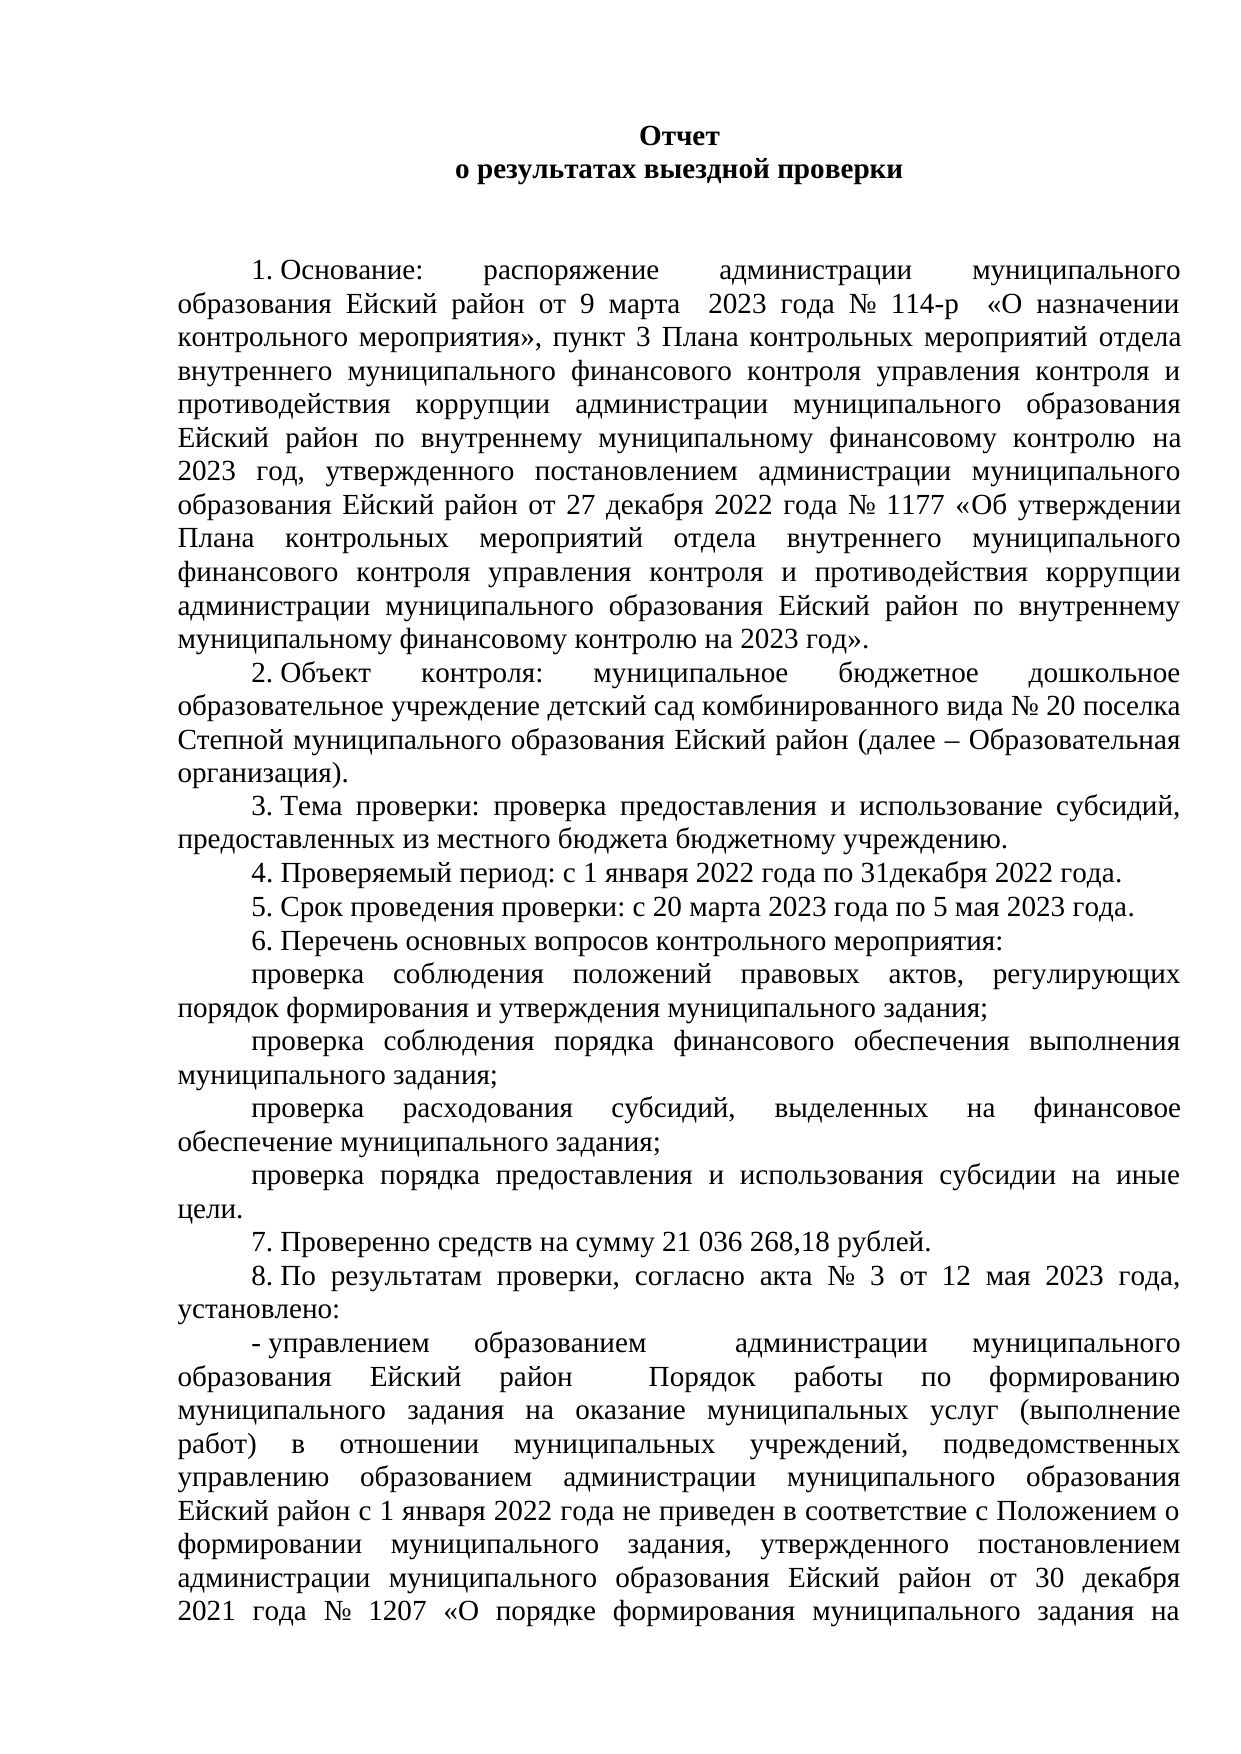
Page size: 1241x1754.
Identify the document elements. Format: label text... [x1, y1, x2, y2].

text 4. Проверяемый период: с 1 января 2022 года по 31декабря 2022 года. [215, 856, 1181, 889]
text 3. Тема проверки: проверка предоставления и использование субсидий, предоставленных из местного бюджета бюджетному учреждению. [177, 789, 1181, 856]
list 8. По результатам проверки, согласно акта № 3 от 12 мая 2023 года, установлено: [177, 1258, 1181, 1325]
text Отчет [177, 118, 1181, 152]
text проверка соблюдения положений правовых актов, регулирующих порядок формирования и утверждения муниципального задания; [177, 956, 1181, 1023]
text проверка соблюдения порядка финансового обеспечения выполнения муниципального задания; [177, 1023, 1181, 1090]
text проверка порядка предоставления и использования субсидии на иные цели. [177, 1157, 1181, 1224]
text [177, 1325, 1181, 1627]
list 2. Объект контроля: муниципальное бюджетное дошкольное образовательное учреждение детский сад комбинированного вида № 20 поселка Степной муниципального образования Ейский район (далее – Образовательная организация). [177, 655, 1181, 789]
text 6. Перечень основных вопросов контрольного мероприятия: [177, 923, 1181, 956]
text 7. Проверенно средств на сумму 21 036 268,18 рублей. [177, 1224, 1181, 1258]
list 1. Основание: распоряжение администрации муниципального образования Ейский район от 9 марта 2023 года № 114-р «О назначении контрольного мероприятия», пункт 3 Плана контрольных мероприятий отдела внутреннего муниципального финансового контроля управления контроля и противодействия коррупции администрации муниципального образования Ейский район по внутреннему муниципальному финансовому контролю на 2023 год, утвержденного постановлением администрации муниципального образования Ейский район от 27 декабря 2022 года № 1177 «Об утверждении Плана контрольных мероприятий отдела внутреннего муниципального финансового контроля управления контроля и противодействия коррупции администрации муниципального образования Ейский район по внутреннему муниципальному финансовому контролю на 2023 год». [177, 252, 1181, 655]
text 5. Срок проведения проверки: с 20 марта 2023 года по 5 мая 2023 года. [177, 889, 1181, 923]
text о результатах выездной проверки [177, 152, 1181, 185]
text проверка расходования субсидий, выделенных на финансовое обеспечение муниципального задания; [177, 1090, 1181, 1157]
